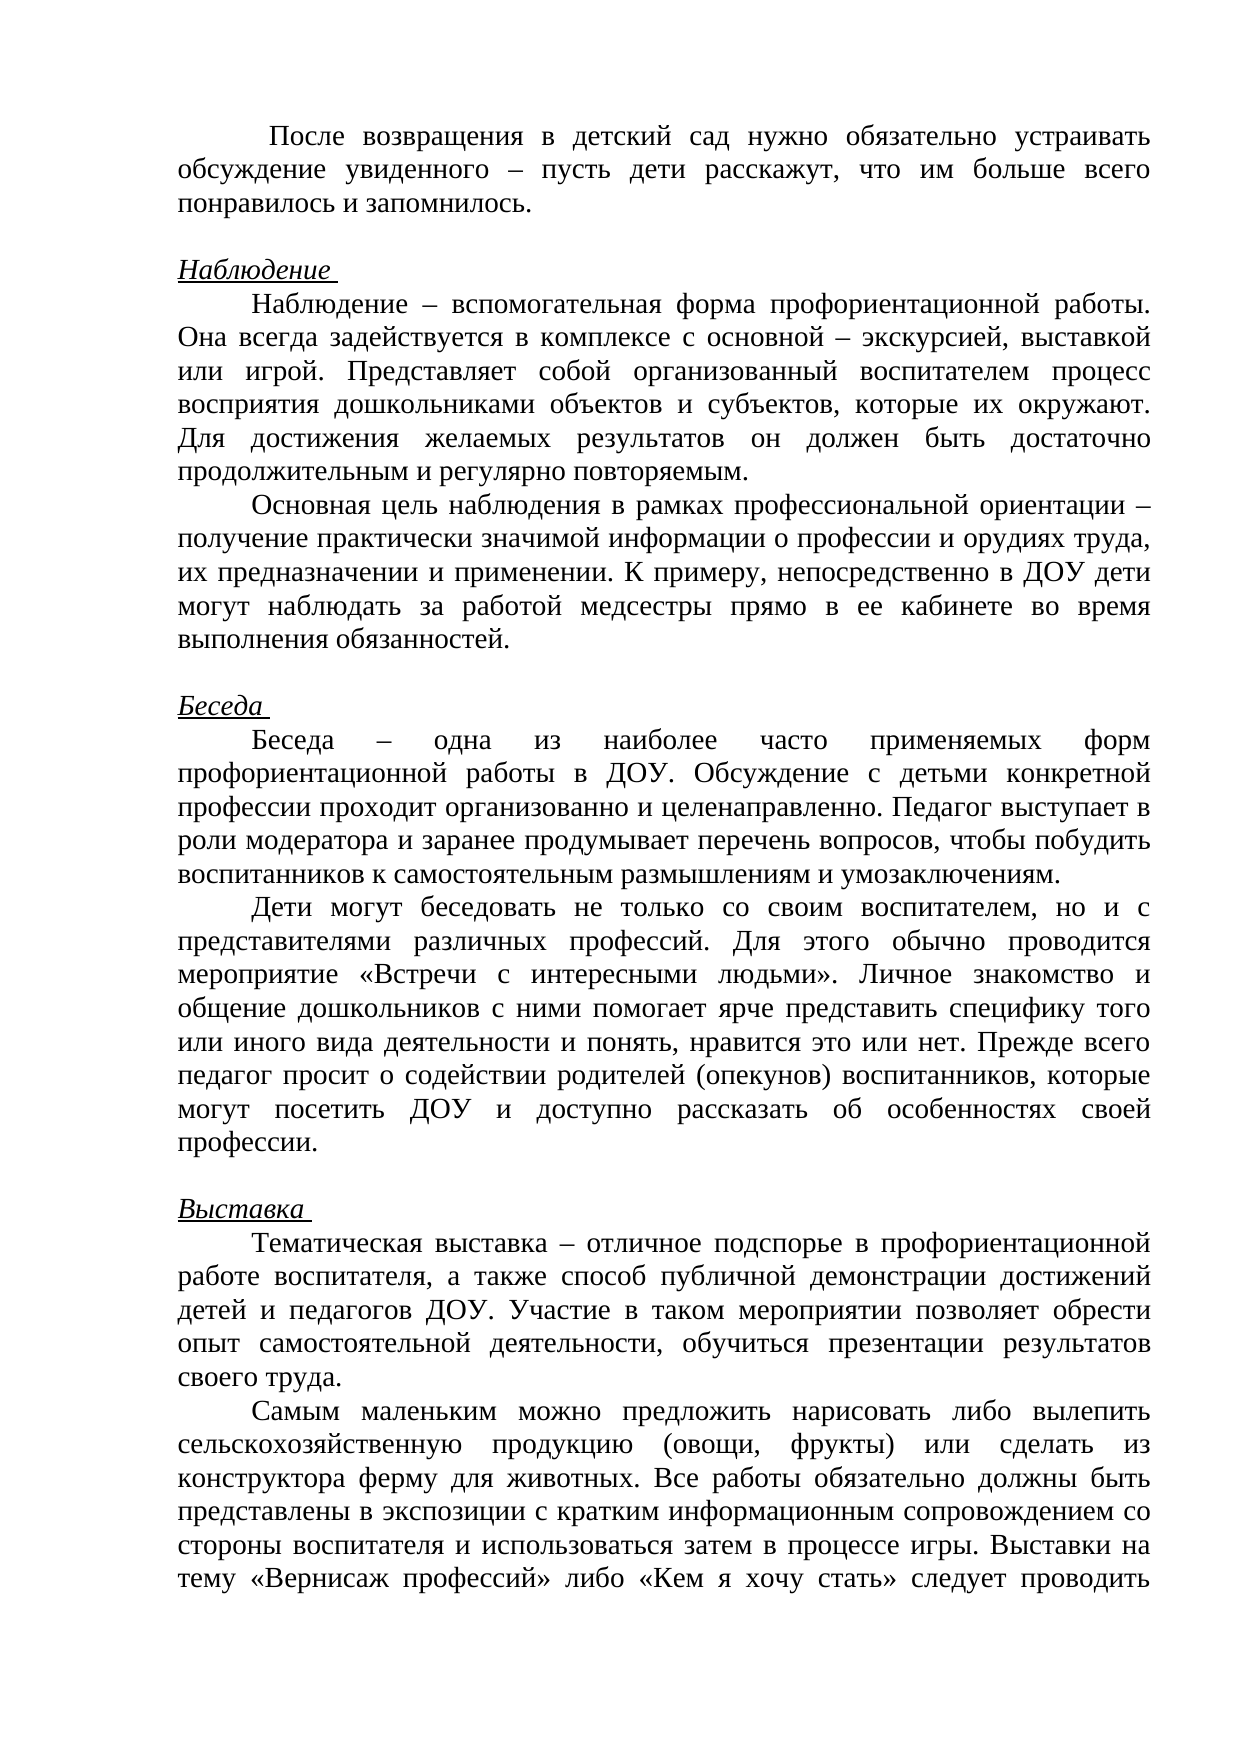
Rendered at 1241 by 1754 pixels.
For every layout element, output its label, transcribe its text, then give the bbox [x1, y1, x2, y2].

text Наблюдение [177, 252, 1152, 286]
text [177, 1393, 1152, 1594]
text Дети могут беседовать не только со своим воспитателем, но и с представителями различных профессий. Для этого обычно проводится мероприятие «Встречи с интересными людьми». Личное знакомство и общение дошкольников с ними помогает ярче представить специфику того или иного вида деятельности и понять, нравится это или нет. Прежде всего педагог просит о содействии родителей (опекунов) воспитанников, которые могут посетить ДОУ и доступно рассказать об особенностях своей профессии. [177, 889, 1152, 1158]
text Выставка [177, 1191, 1152, 1225]
text Беседа [177, 688, 1152, 722]
text Основная цель наблюдения в рамках профессиональной ориентации – получение практически значимой информации о профессии и орудиях труда, их предназначении и применении. К примеру, непосредственно в ДОУ дети могут наблюдать за работой медсестры прямо в ее кабинете во время выполнения обязанностей. [177, 487, 1152, 655]
text После возвращения в детский сад нужно обязательно устраивать обсуждение увиденного – пусть дети расскажут, что им больше всего понравилось и запомнилось. [177, 118, 1152, 219]
text Наблюдение – вспомогательная форма профориентационной работы. Она всегда задействуется в комплексе с основной – экскурсией, выставкой или игрой. Представляет собой организованный воспитателем процесс восприятия дошкольниками объектов и субъектов, которые их окружают. Для достижения желаемых результатов он должен быть достаточно продолжительным и регулярно повторяемым. [177, 286, 1152, 487]
text Тематическая выставка – отличное подспорье в профориентационной работе воспитателя, а также способ публичной демонстрации достижений детей и педагогов ДОУ. Участие в таком мероприятии позволяет обрести опыт самостоятельной деятельности, обучиться презентации результатов своего труда. [177, 1225, 1152, 1393]
text Беседа – одна из наиболее часто применяемых форм профориентационной работы в ДОУ. Обсуждение с детьми конкретной профессии проходит организованно и целенаправленно. Педагог выступает в роли модератора и заранее продумывает перечень вопросов, чтобы побудить воспитанников к самостоятельным размышлениям и умозаключениям. [177, 722, 1152, 889]
